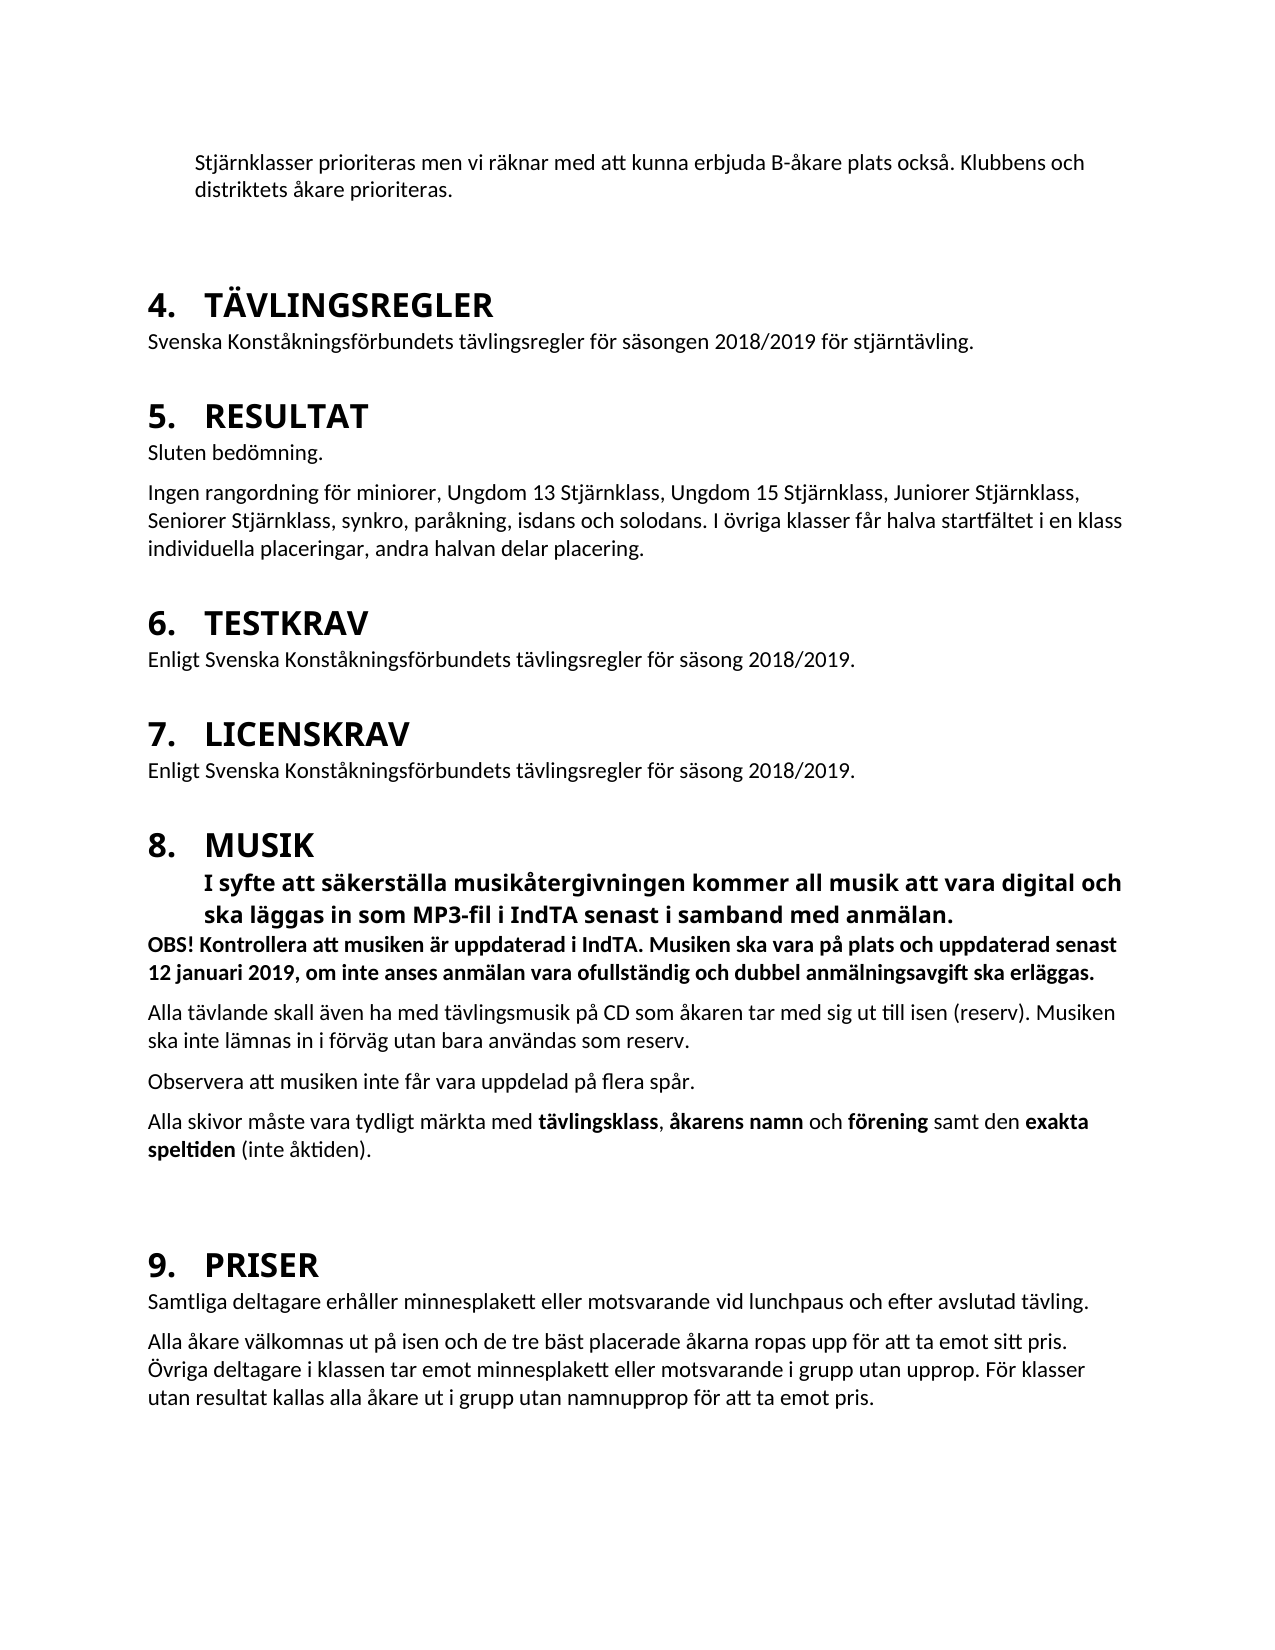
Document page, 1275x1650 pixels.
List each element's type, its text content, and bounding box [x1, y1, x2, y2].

text OBS! Kontrollera att musiken är uppdaterad i IndTA. Musiken ska vara på plats och uppdaterad senast 12 januari 2019, om inte anses anmälan vara ofullständig och dubbel anmälningsavgift ska erläggas. [148, 930, 1127, 986]
subtitle MUSIK I syfte att säkerställa musikåtergivningen kommer all musik att vara digital och ska läggas in som MP3-fil i IndTA senast i samband med anmälan. [148, 822, 1127, 930]
subtitle RESULTAT [148, 393, 1127, 438]
text Sluten bedömning. [148, 438, 1127, 466]
text Stjärnklasser prioriteras men vi räknar med att kunna erbjuda B-åkare plats också. Klubbens och distriktets åkare prioriteras. [194, 148, 1127, 204]
subtitle TÄVLINGSREGLER [148, 282, 1127, 327]
subtitle LICENSKRAV [148, 711, 1127, 756]
text Alla tävlande skall även ha med tävlingsmusik på CD som åkaren tar med sig ut till isen (reserv). Musiken ska inte lämnas in i förväg utan bara användas som reserv. [148, 998, 1127, 1054]
text Ingen rangordning för miniorer, Ungdom 13 Stjärnklass, Ungdom 15 Stjärnklass, Juniorer Stjärnklass, Seniorer Stjärnklass, synkro, paråkning, isdans och solodans. I övriga klasser får halva startfältet i en klass individuella placeringar, andra halvan delar placering. [148, 478, 1127, 563]
text Observera att musiken inte får vara uppdelad på flera spår. [148, 1067, 1127, 1095]
text Svenska Konståkningsförbundets tävlingsregler för säsongen 2018/2019 för stjärntävling. [148, 327, 1127, 355]
text Enligt Svenska Konståkningsförbundets tävlingsregler för säsong 2018/2019. [148, 756, 1127, 784]
subtitle TESTKRAV [148, 600, 1127, 646]
text Alla åkare välkomnas ut på isen och de tre bäst placerade åkarna ropas upp för att ta emot sitt pris. Övriga deltagare i klassen tar emot minnesplakett eller motsvarande i grupp utan upprop. För klasser utan resultat kallas alla åkare ut i grupp utan namnupprop för att ta emot pris. [148, 1327, 1127, 1412]
text Samtliga deltagare erhåller minnesplakett eller motsvarande vid lunchpaus och efter avslutad tävling. [148, 1287, 1127, 1315]
text Alla skivor måste vara tydligt märkta med tävlingsklass, åkarens namn och förening samt den exakta speltiden (inte åktiden). [148, 1107, 1127, 1163]
subtitle PRISER [148, 1242, 1127, 1287]
text Enligt Svenska Konståkningsförbundets tävlingsregler för säsong 2018/2019. [148, 646, 1127, 673]
